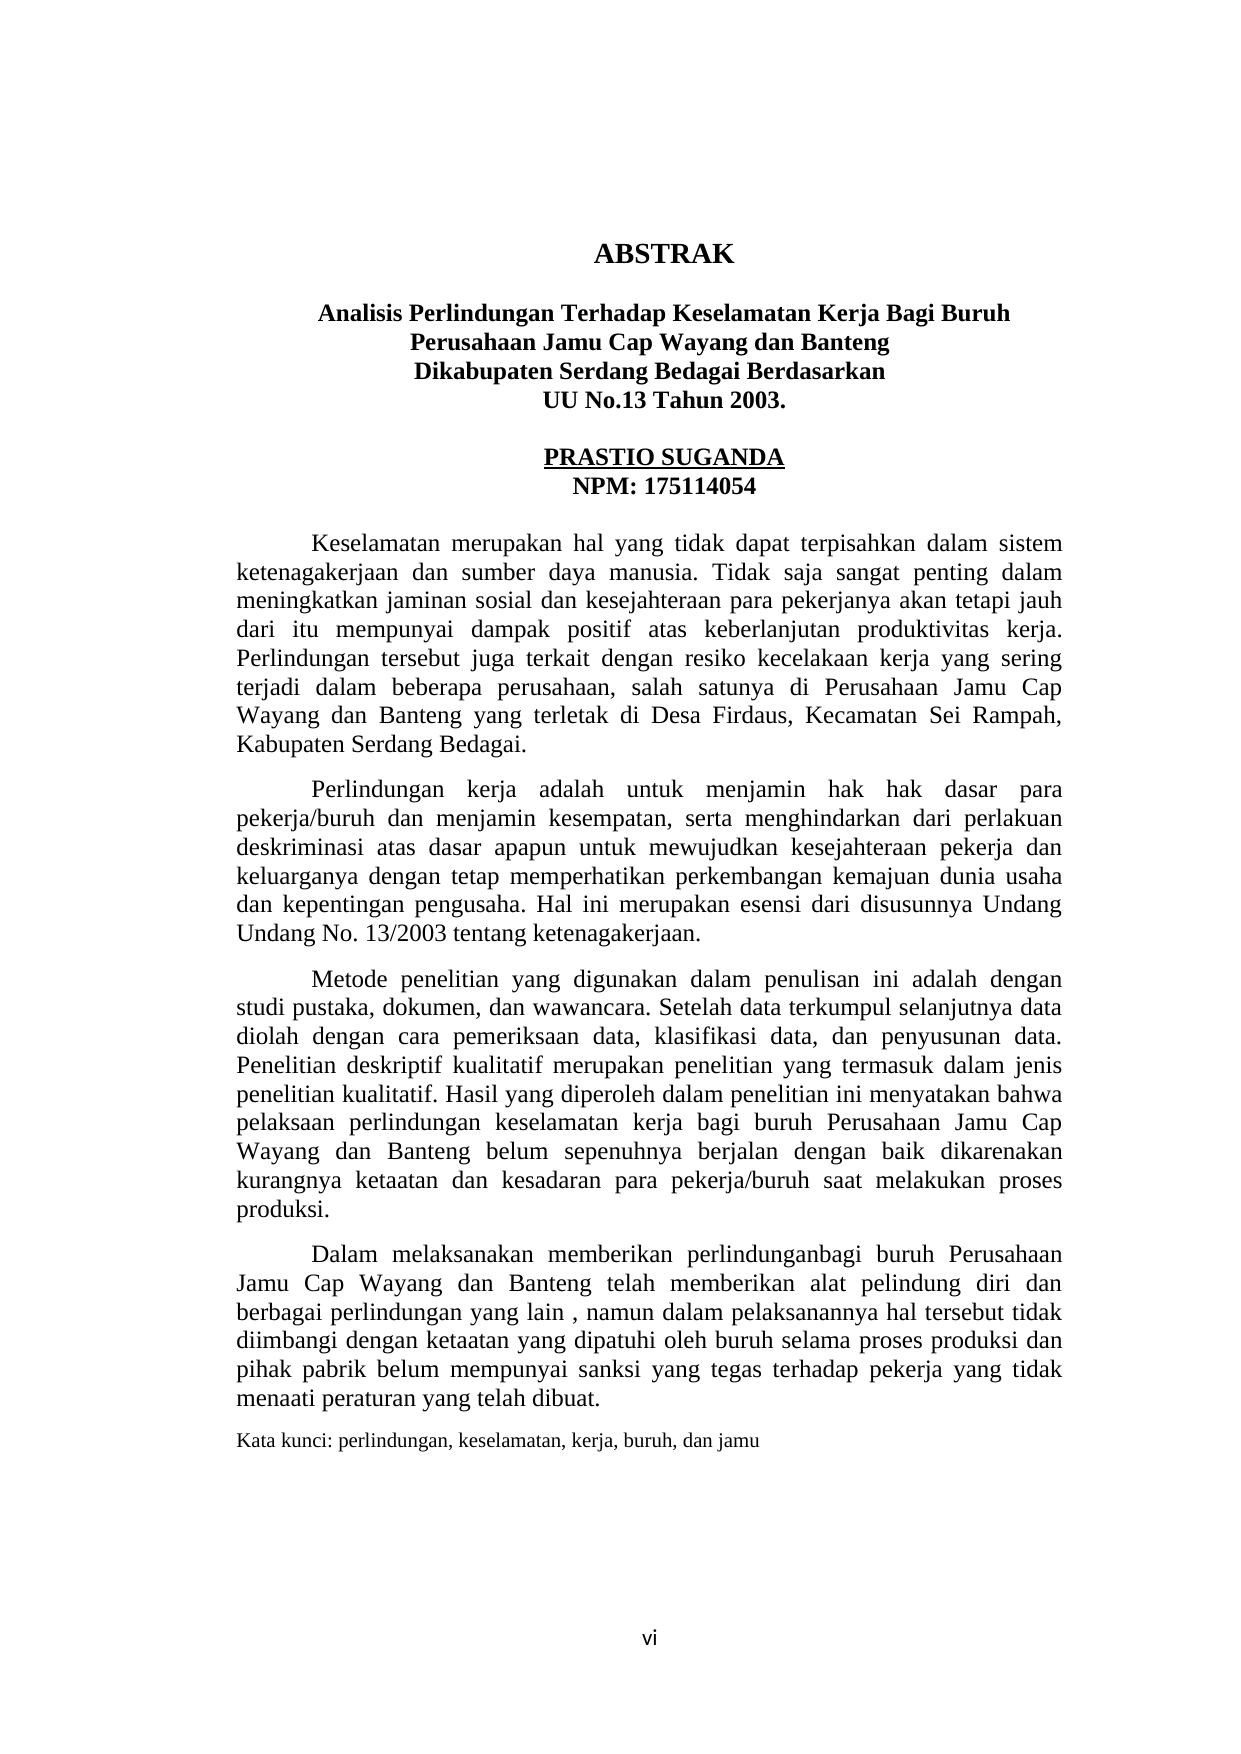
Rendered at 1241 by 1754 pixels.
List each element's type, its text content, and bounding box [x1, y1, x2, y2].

text ABSTRAK [236, 236, 1063, 270]
text Keselamatan merupakan hal yang tidak dapat terpisahkan dalam sistem ketenagakerjaan dan sumber daya manusia. Tidak saja sangat penting dalam meningkatkan jaminan sosial dan kesejahteraan para pekerjanya akan tetapi jauh dari itu mempunyai dampak positif atas keberlanjutan produktivitas kerja. Perlindungan tersebut juga terkait dengan resiko kecelakaan kerja yang sering terjadi dalam beberapa perusahaan, salah satunya di Perusahaan Jamu Cap Wayang dan Banteng yang terletak di Desa Firdaus, Kecamatan Sei Rampah, Kabupaten Serdang Bedagai. [236, 528, 1063, 758]
text Metode penelitian yang digunakan dalam penulisan ini adalah dengan studi pustaka, dokumen, dan wawancara. Setelah data terkumpul selanjutnya data diolah dengan cara pemeriksaan data, klasifikasi data, dan penyusunan data. Penelitian deskriptif kualitatif merupakan penelitian yang termasuk dalam jenis penelitian kualitatif. Hasil yang diperoleh dalam penelitian ini menyatakan bahwa pelaksaan perlindungan keselamatan kerja bagi buruh Perusahaan Jamu Cap Wayang dan Banteng belum sepenuhnya berjalan dengan baik dikarenakan kurangnya ketaatan dan kesadaran para pekerja/buruh saat melakukan proses produksi. [236, 964, 1063, 1222]
text NPM: 175114054 [236, 471, 1063, 500]
text Kata kunci: perlindungan, keselamatan, kerja, buruh, dan jamu [236, 1428, 1063, 1452]
text Dikabupaten Serdang Bedagai Berdasarkan [236, 356, 1063, 385]
text UU No.13 Tahun 2003. [236, 385, 1063, 413]
text PRASTIO SUGANDA [236, 442, 1063, 471]
text Dalam melaksanakan memberikan perlindunganbagi buruh Perusahaan Jamu Cap Wayang dan Banteng telah memberikan alat pelindung diri dan berbagai perlindungan yang lain , namun dalam pelaksanannya hal tersebut tidak diimbangi dengan ketaatan yang dipatuhi oleh buruh selama proses produksi dan pihak pabrik belum mempunyai sanksi yang tegas terhadap pekerja yang tidak menaati peraturan yang telah dibuat. [236, 1239, 1063, 1412]
text Analisis Perlindungan Terhadap Keselamatan Kerja Bagi Buruh Perusahaan Jamu Cap Wayang dan Banteng [236, 298, 1063, 356]
text Perlindungan kerja adalah untuk menjamin hak hak dasar para pekerja/buruh dan menjamin kesempatan, serta menghindarkan dari perlakuan deskriminasi atas dasar apapun untuk mewujudkan kesejahteraan pekerja dan keluarganya dengan tetap memperhatikan perkembangan kemajuan dunia usaha dan kepentingan pengusaha. Hal ini merupakan esensi dari disusunnya Undang Undang No. 13/2003 tentang ketenagakerjaan. [236, 774, 1063, 947]
